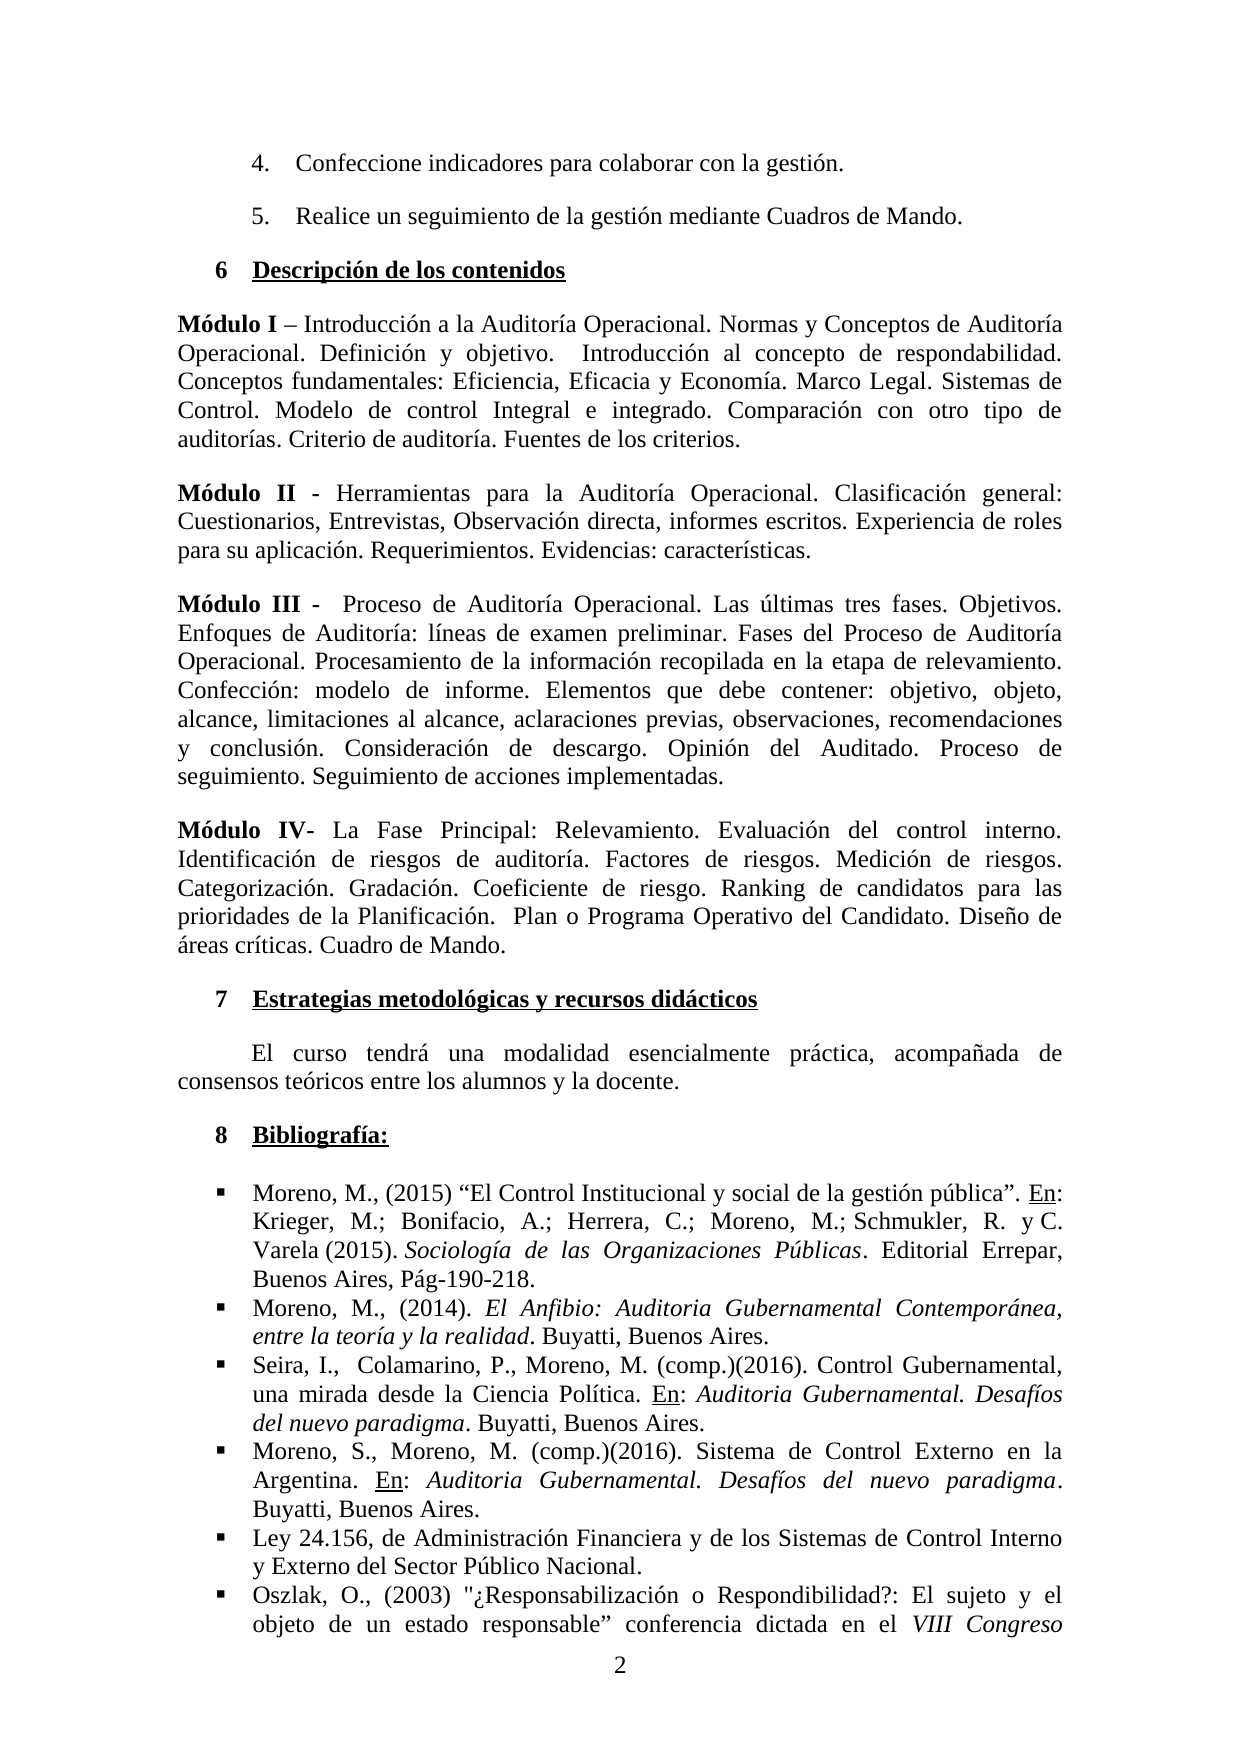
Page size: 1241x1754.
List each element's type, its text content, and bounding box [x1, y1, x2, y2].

text Módulo III - Proceso de Auditoría Operacional. Las últimas tres fases. Objetivos. Enfoques de Auditoría: líneas de examen preliminar. Fases del Proceso de Auditoría Operacional. Procesamiento de la información recopilada en la etapa de relevamiento. Confección: modelo de informe. Elementos que debe contener: objetivo, objeto, alcance, limitaciones al alcance, aclaraciones previas, observaciones, recomendaciones y conclusión. Consideración de descargo. Opinión del Auditado. Proceso de seguimiento. Seguimiento de acciones implementadas. [177, 589, 1063, 790]
subtitle Descripción de los contenidos [215, 255, 1063, 284]
text Módulo IV- La Fase Principal: Relevamiento. Evaluación del control interno. Identificación de riesgos de auditoría. Factores de riesgos. Medición de riesgos. Categorización. Gradación. Coeficiente de riesgo. Ranking de candidatos para las prioridades de la Planificación. Plan o Programa Operativo del Candidato. Diseño de áreas críticas. Cuadro de Mando. [177, 815, 1063, 959]
list Moreno, M., (2014). El Anfibio: Auditoria Gubernamental Contemporánea, entre la teoría y la realidad. Buyatti, Buenos Aires. [215, 1293, 1063, 1350]
list Confeccione indicadores para colaborar con la gestión. [177, 148, 1063, 176]
list Moreno, M., (2015) “El Control Institucional y social de la gestión pública”. En: Krieger, M.; Bonifacio, A.; Herrera, C.; Moreno, M.; Schmukler, R. y C. Varela (2015). Sociología de las Organizaciones Públicas. Editorial Errepar, Buenos Aires, Pág-190-218. [215, 1178, 1063, 1293]
text El curso tendrá una modalidad esencialmente práctica, acompañada de consensos teóricos entre los alumnos y la docente. [177, 1038, 1063, 1095]
list Moreno, S., Moreno, M. (comp.)(2016). Sistema de Control Externo en la Argentina. En: Auditoria Gubernamental. Desafíos del nuevo paradigma. Buyatti, Buenos Aires. [215, 1436, 1063, 1523]
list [215, 1580, 1063, 1638]
list Estrategias metodológicas y recursos didácticos [215, 984, 1063, 1013]
list Bibliografía: [215, 1120, 1063, 1149]
text Módulo II - Herramientas para la Auditoría Operacional. Clasificación general: Cuestionarios, Entrevistas, Observación directa, informes escritos. Experiencia de roles para su aplicación. Requerimientos. Evidencias: características. [177, 478, 1063, 564]
list Ley 24.156, de Administración Financiera y de los Sistemas de Control Interno y Externo del Sector Público Nacional. [215, 1523, 1063, 1580]
list Seira, I., Colamarino, P., Moreno, M. (comp.)(2016). Control Gubernamental, una mirada desde la Ciencia Política. En: Auditoria Gubernamental. Desafíos del nuevo paradigma. Buyatti, Buenos Aires. [215, 1350, 1063, 1436]
list Realice un seguimiento de la gestión mediante Cuadros de Mando. [177, 201, 1063, 230]
text Módulo I – Introducción a la Auditoría Operacional. Normas y Conceptos de Auditoría Operacional. Definición y objetivo. Introducción al concepto de respondabilidad. Conceptos fundamentales: Eficiencia, Eficacia y Economía. Marco Legal. Sistemas de Control. Modelo de control Integral e integrado. Comparación con otro tipo de auditorías. Criterio de auditoría. Fuentes de los criterios. [177, 309, 1063, 453]
